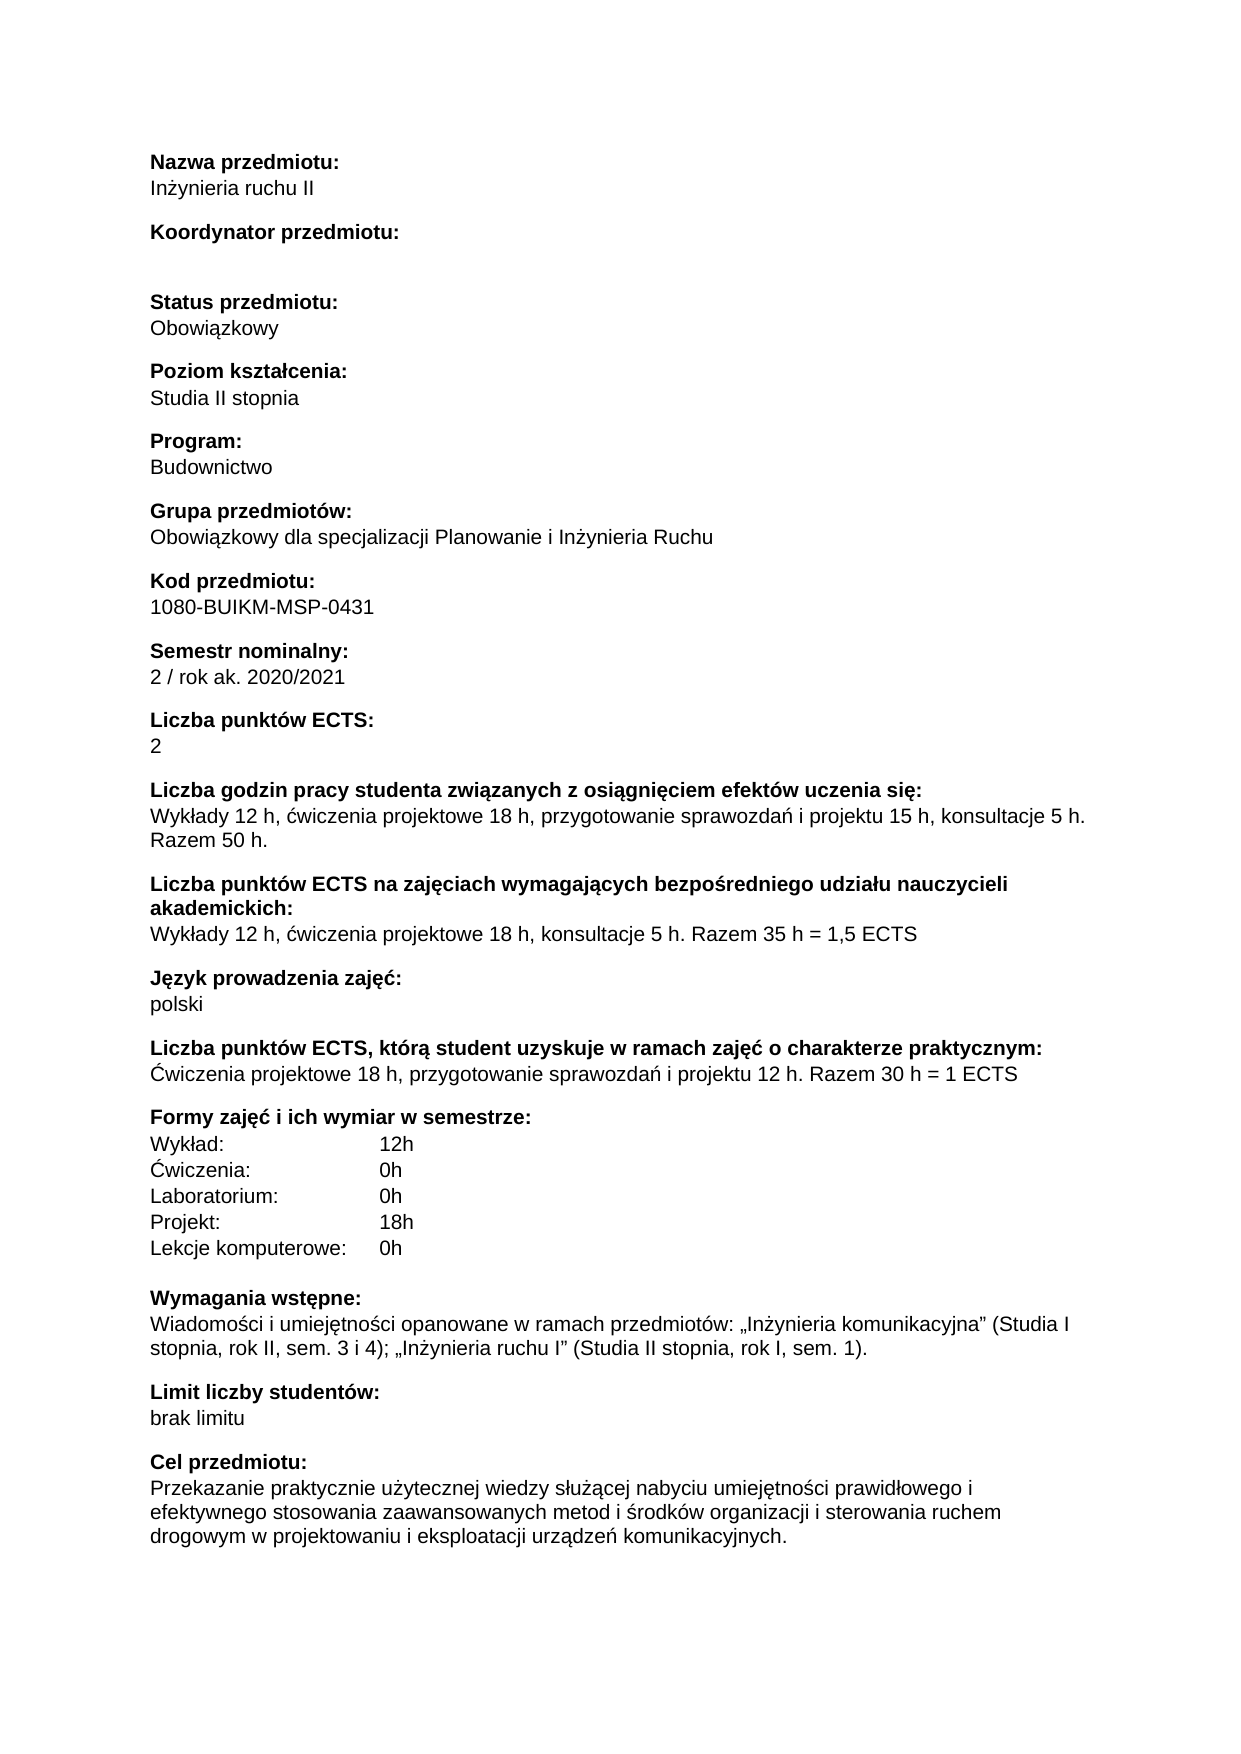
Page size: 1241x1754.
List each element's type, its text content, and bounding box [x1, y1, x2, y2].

text Grupa przedmiotów: [150, 499, 1090, 523]
text Inżynieria ruchu II [150, 176, 1090, 200]
text Budownictwo [150, 455, 1090, 479]
table_cell 18h [369, 1208, 597, 1234]
text Obowiązkowy dla specjalizacji Planowanie i Inżynieria Ruchu [150, 525, 1090, 549]
text Koordynator przedmiotu: [150, 220, 1090, 244]
text Liczba godzin pracy studenta związanych z osiągnięciem efektów uczenia się: [150, 778, 1090, 802]
text Studia II stopnia [150, 385, 1090, 409]
text Liczba punktów ECTS, którą student uzyskuje w ramach zajęć o charakterze praktycznym: [150, 1035, 1090, 1059]
text Wymagania wstępne: [150, 1286, 1090, 1310]
text Poziom kształcenia: [150, 359, 1090, 383]
table_cell 0h [369, 1156, 597, 1182]
text Wykłady 12 h, ćwiczenia projektowe 18 h, konsultacje 5 h. Razem 35 h = 1,5 ECTS [150, 922, 1090, 946]
table_cell Laboratorium: [140, 1184, 367, 1208]
text Kod przedmiotu: [150, 569, 1090, 593]
text Formy zajęć i ich wymiar w semestrze: [150, 1105, 1090, 1129]
text Cel przedmiotu: [150, 1449, 1090, 1473]
table_header Wykład: [140, 1132, 367, 1156]
table_cell Ćwiczenia: [140, 1158, 367, 1182]
table_cell Projekt: [140, 1210, 367, 1234]
text Obowiązkowy [150, 316, 1090, 339]
text brak limitu [150, 1406, 1090, 1430]
table_cell 0h [369, 1182, 597, 1208]
text Liczba punktów ECTS na zajęciach wymagających bezpośredniego udziału nauczycieli akademickich: [150, 872, 1090, 920]
text Semestr nominalny: [150, 638, 1090, 662]
text Liczba punktów ECTS: [150, 708, 1090, 732]
text Wiadomości i umiejętności opanowane w ramach przedmiotów: „Inżynieria komunikacyjna” (Studia I stopnia, rok II, sem. 3 i 4); „Inżynieria ruchu I” (Studia II stopnia, rok I, sem. 1). [150, 1312, 1090, 1360]
text Przekazanie praktycznie użytecznej wiedzy służącej nabyciu umiejętności prawidłowego i efektywnego stosowania zaawansowanych metod i środków organizacji i sterowania ruchem drogowym w projektowaniu i eksploatacji urządzeń komunikacyjnych. [150, 1476, 1090, 1547]
text Status przedmiotu: [150, 289, 1090, 313]
table_header 12h [369, 1132, 597, 1156]
text Język prowadzenia zajęć: [150, 966, 1090, 989]
table_cell 0h [369, 1234, 597, 1260]
text 2 [150, 734, 1090, 758]
text Ćwiczenia projektowe 18 h, przygotowanie sprawozdań i projektu 12 h. Razem 30 h = 1 ECTS [150, 1061, 1090, 1085]
text 1080-BUIKM-MSP-0431 [150, 595, 1090, 619]
text 2 / rok ak. 2020/2021 [150, 664, 1090, 688]
text Wykłady 12 h, ćwiczenia projektowe 18 h, przygotowanie sprawozdań i projektu 15 h, konsultacje 5 h. Razem 50 h. [150, 804, 1090, 852]
text Nazwa przedmiotu: [150, 150, 1090, 174]
text Limit liczby studentów: [150, 1380, 1090, 1404]
text Program: [150, 429, 1090, 453]
table_cell Lekcje komputerowe: [140, 1236, 367, 1260]
text polski [150, 992, 1090, 1016]
